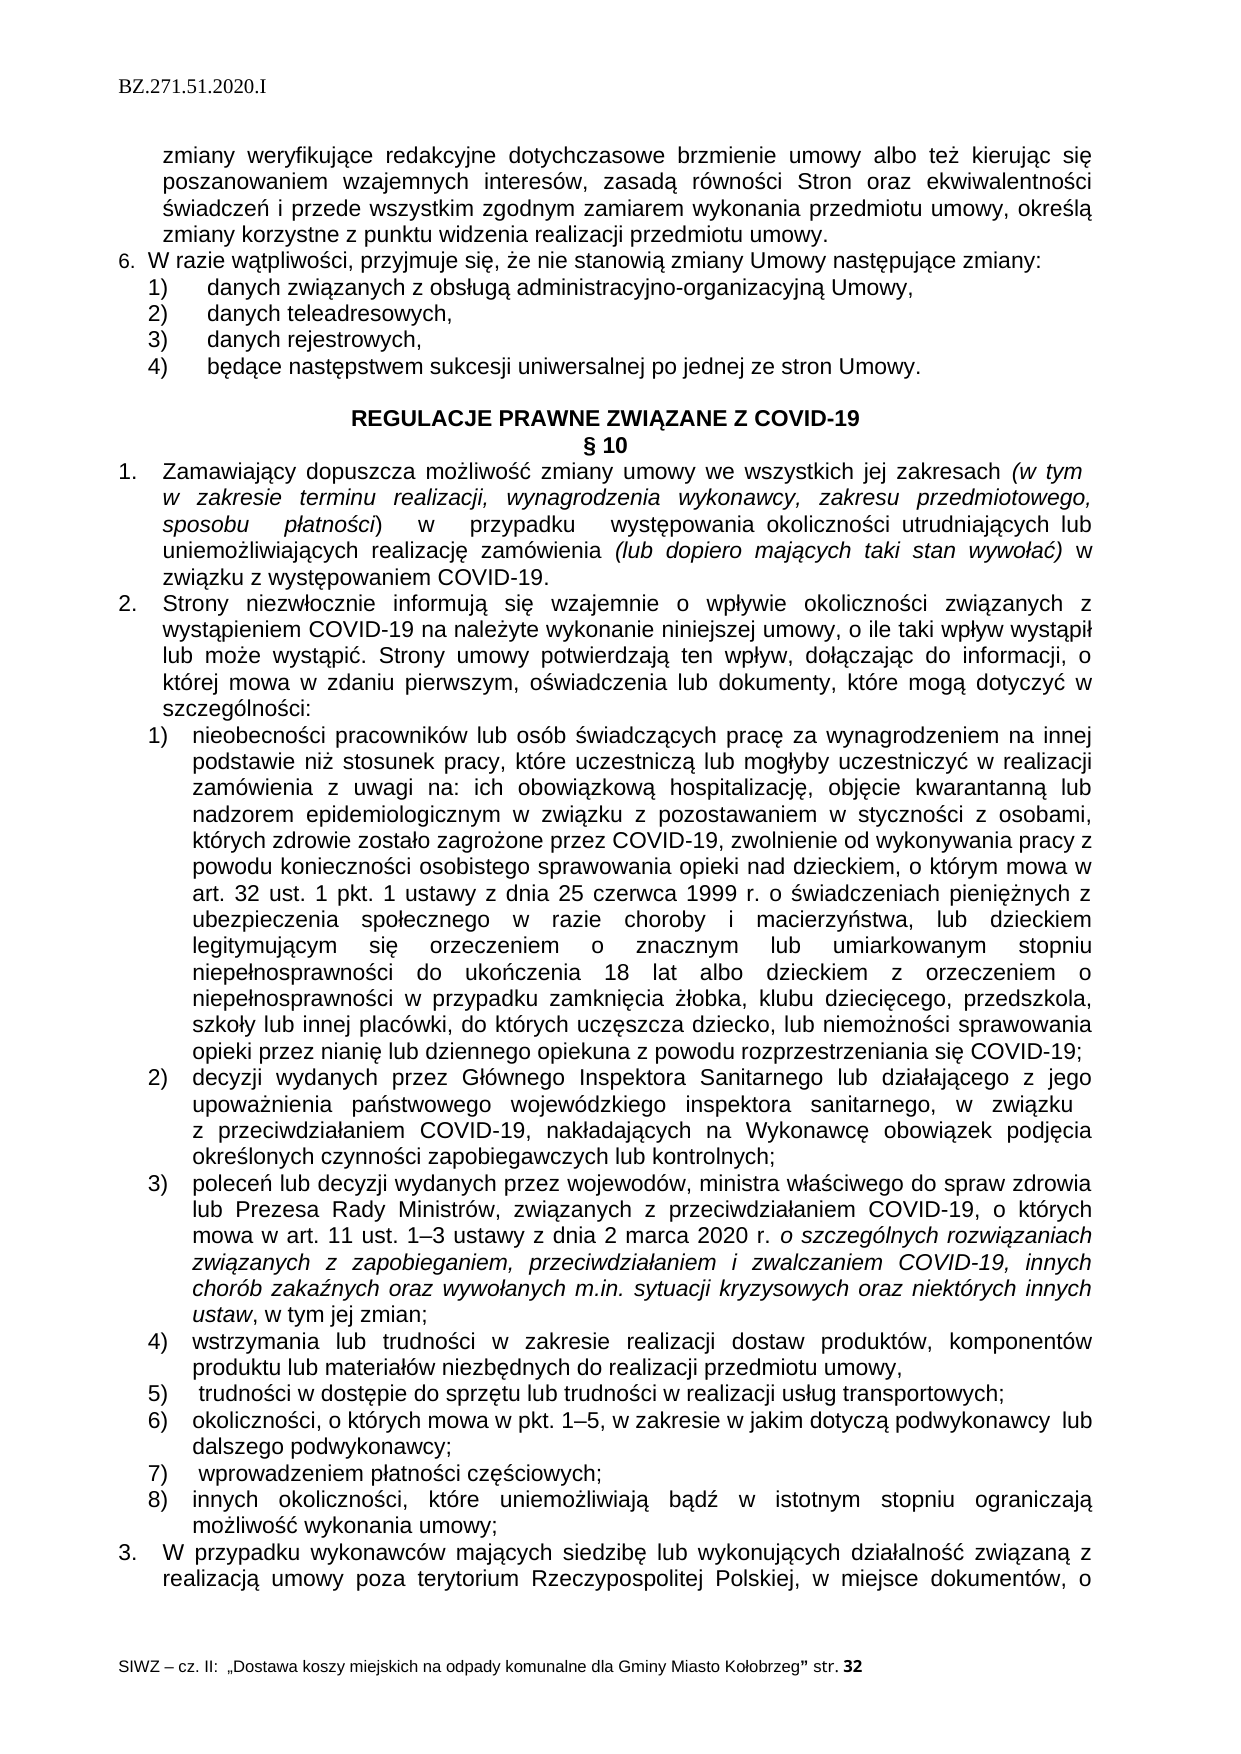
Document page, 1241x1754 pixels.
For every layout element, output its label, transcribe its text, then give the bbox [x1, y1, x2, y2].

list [118, 1538, 1092, 1591]
list W razie wątpliwości, przyjmuje się, że nie stanowią zmiany Umowy następujące zmiany: [118, 247, 1092, 273]
list poleceń lub decyzji wydanych przez wojewodów, ministra właściwego do spraw zdrowia lub Prezesa Rady Ministrów, związanych z przeciwdziałaniem COVID-19, o których mowa w art. 11 ust. 1–3 ustawy z dnia 2 marca 2020 r. o szczególnych rozwiązaniach związanych z zapobieganiem, przeciwdziałaniem i zwalczaniem COVID-19, innych chorób zakaźnych oraz wywołanych m.in. sytuacji kryzysowych oraz niektórych innych ustaw, w tym jej zmian; [148, 1169, 1092, 1328]
list Zamawiający dopuszcza możliwość zmiany umowy we wszystkich jej zakresach (w tym w zakresie terminu realizacji, wynagrodzenia wykonawcy, zakresu przedmiotowego, sposobu płatności) w przypadku występowania okoliczności utrudniających lub uniemożliwiających realizację zamówienia (lub dopiero mających taki stan wywołać) w związku z występowaniem COVID-19. [118, 458, 1092, 590]
list wstrzymania lub trudności w zakresie realizacji dostaw produktów, komponentów produktu lub materiałów niezbędnych do realizacji przedmiotu umowy, [148, 1328, 1092, 1380]
text § 10 [118, 432, 1092, 458]
list danych związanych z obsługą administracyjno-organizacyjną Umowy, [148, 273, 1092, 300]
list danych teleadresowych, [148, 300, 1092, 326]
list nieobecności pracowników lub osób świadczących pracę za wynagrodzeniem na innej podstawie niż stosunek pracy, które uczestniczą lub mogłyby uczestniczyć w realizacji zamówienia z uwagi na: ich obowiązkową hospitalizację, objęcie kwarantanną lub nadzorem epidemiologicznym w związku z pozostawaniem w styczności z osobami, których zdrowie zostało zagrożone przez COVID-19, zwolnienie od wykonywania pracy z powodu konieczności osobistego sprawowania opieki nad dzieckiem, o którym mowa w art. 32 ust. 1 pkt. 1 ustawy z dnia 25 czerwca 1999 r. o świadczeniach pieniężnych z ubezpieczenia społecznego w razie choroby i macierzyństwa, lub dzieckiem legitymującym się orzeczeniem o znacznym lub umiarkowanym stopniu niepełnosprawności do ukończenia 18 lat albo dzieckiem z orzeczeniem o niepełnosprawności w przypadku zamknięcia żłobka, klubu dziecięcego, przedszkola, szkoły lub innej placówki, do których uczęszcza dziecko, lub niemożności sprawowania opieki przez nianię lub dziennego opiekuna z powodu rozprzestrzeniania się COVID-19; [148, 722, 1092, 1064]
list Strony niezwłocznie informują się wzajemnie o wpływie okoliczności związanych z wystąpieniem COVID-19 na należyte wykonanie niniejszej umowy, o ile taki wpływ wystąpił lub może wystąpić. Strony umowy potwierdzają ten wpływ, dołączając do informacji, o której mowa w zdaniu pierwszym, oświadczenia lub dokumenty, które mogą dotyczyć w szczególności: [118, 590, 1092, 722]
list wprowadzeniem płatności częściowych; [148, 1459, 1092, 1486]
list trudności w dostępie do sprzętu lub trudności w realizacji usług transportowych; [148, 1380, 1092, 1407]
text REGULACJE PRAWNE ZWIĄZANE Z COVID-19 [118, 405, 1092, 432]
list okoliczności, o których mowa w pkt. 1–5, w zakresie w jakim dotyczą podwykonawcy lub dalszego podwykonawcy; [148, 1407, 1092, 1459]
list decyzji wydanych przez Głównego Inspektora Sanitarnego lub działającego z jego upoważnienia państwowego wojewódzkiego inspektora sanitarnego, w związku z przeciwdziałaniem COVID-19, nakładających na Wykonawcę obowiązek podjęcia określonych czynności zapobiegawczych lub kontrolnych; [148, 1064, 1092, 1169]
list danych rejestrowych, [148, 326, 1092, 353]
list będące następstwem sukcesji uniwersalnej po jednej ze stron Umowy. [148, 353, 1092, 379]
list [118, 142, 1092, 247]
list innych okoliczności, które uniemożliwiają bądź w istotnym stopniu ograniczają możliwość wykonania umowy; [148, 1486, 1092, 1538]
